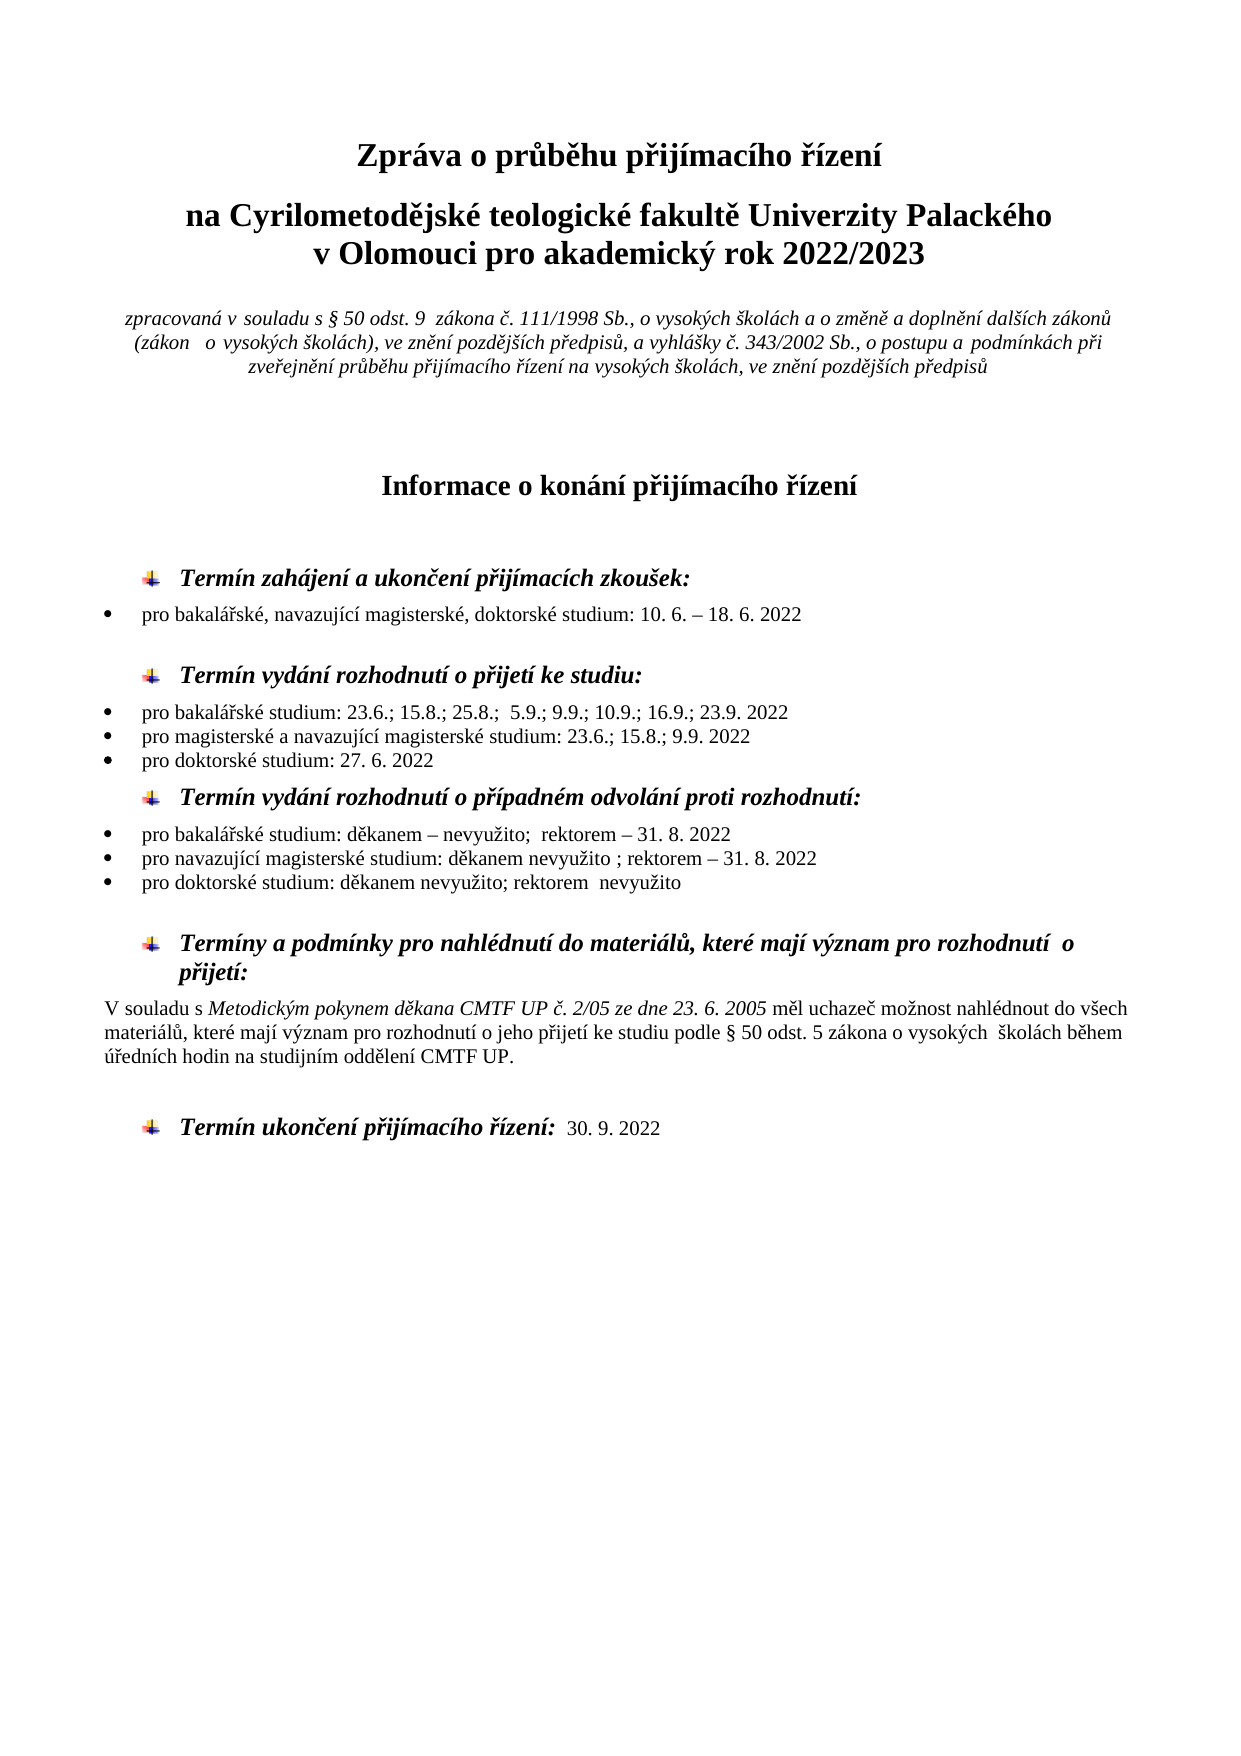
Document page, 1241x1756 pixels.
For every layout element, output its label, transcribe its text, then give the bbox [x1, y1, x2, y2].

list pro bakalářské studium: 23.6.; 15.8.; 25.8.; 5.9.; 9.9.; 10.9.; 16.9.; 23.9. 2022 [104, 700, 1134, 724]
picture [142, 789, 160, 806]
list Termín vydání rozhodnutí o přijetí ke studiu: [142, 661, 1096, 689]
list Termín vydání rozhodnutí o případném odvolání proti rozhodnutí: [142, 782, 1096, 811]
picture [142, 1118, 160, 1135]
list pro bakalářské studium: děkanem – nevyužito; rektorem – 31. 8. 2022 [104, 822, 1134, 846]
text Zpráva o průběhu přijímacího řízení [104, 136, 1134, 174]
list pro doktorské studium: 27. 6. 2022 [104, 748, 1134, 772]
list pro doktorské studium: děkanem nevyužito; rektorem nevyužito [104, 870, 1134, 894]
text V souladu s Metodickým pokynem děkana CMTF UP č. 2/05 ze dne 23. 6. 2005 měl uchazeč možnost nahlédnout do všech materiálů, které mají význam pro rozhodnutí o jeho přijetí ke studiu podle § 50 odst. 5 zákona o vysokých školách během úředních hodin na studijním oddělení CMTF UP. [104, 996, 1134, 1068]
text na Cyrilometodějské teologické fakultě Univerzity Palackého v Olomouci pro akademický rok 2022/2023 [104, 195, 1134, 271]
text Informace o konání přijímacího řízení [104, 468, 1134, 502]
picture [142, 667, 160, 684]
list pro magisterské a navazující magisterské studium: 23.6.; 15.8.; 9.9. 2022 [104, 724, 1134, 748]
picture [142, 569, 160, 587]
list pro bakalářské, navazující magisterské, doktorské studium: 10. 6. – 18. 6. 2022 [104, 602, 1134, 626]
list Termín zahájení a ukončení přijímacích zkoušek: [142, 563, 1096, 592]
list Termín ukončení přijímacího řízení: 30. 9. 2022 [142, 1112, 1134, 1140]
picture [142, 935, 160, 952]
text zpracovaná v souladu s § 50 odst. 9 zákona č. 111/1998 Sb., o vysokých školách a o změně a doplnění dalších zákonů (zákon o vysokých školách), ve znění pozdějších předpisů, a vyhlášky č. 343/2002 Sb., o postupu a podmínkách při zveřejnění průběhu přijímacího řízení na vysokých školách, ve znění pozdějších předpisů [104, 306, 1134, 378]
list Termíny a podmínky pro nahlédnutí do materiálů, které mají význam pro rozhodnutí o přijetí: [142, 928, 1096, 986]
list pro navazující magisterské studium: děkanem nevyužito ; rektorem – 31. 8. 2022 [104, 846, 616, 870]
list pro navazující magisterské studium: děkanem nevyužito ; rektorem – 31. 8. 2022 [622, 846, 1134, 870]
